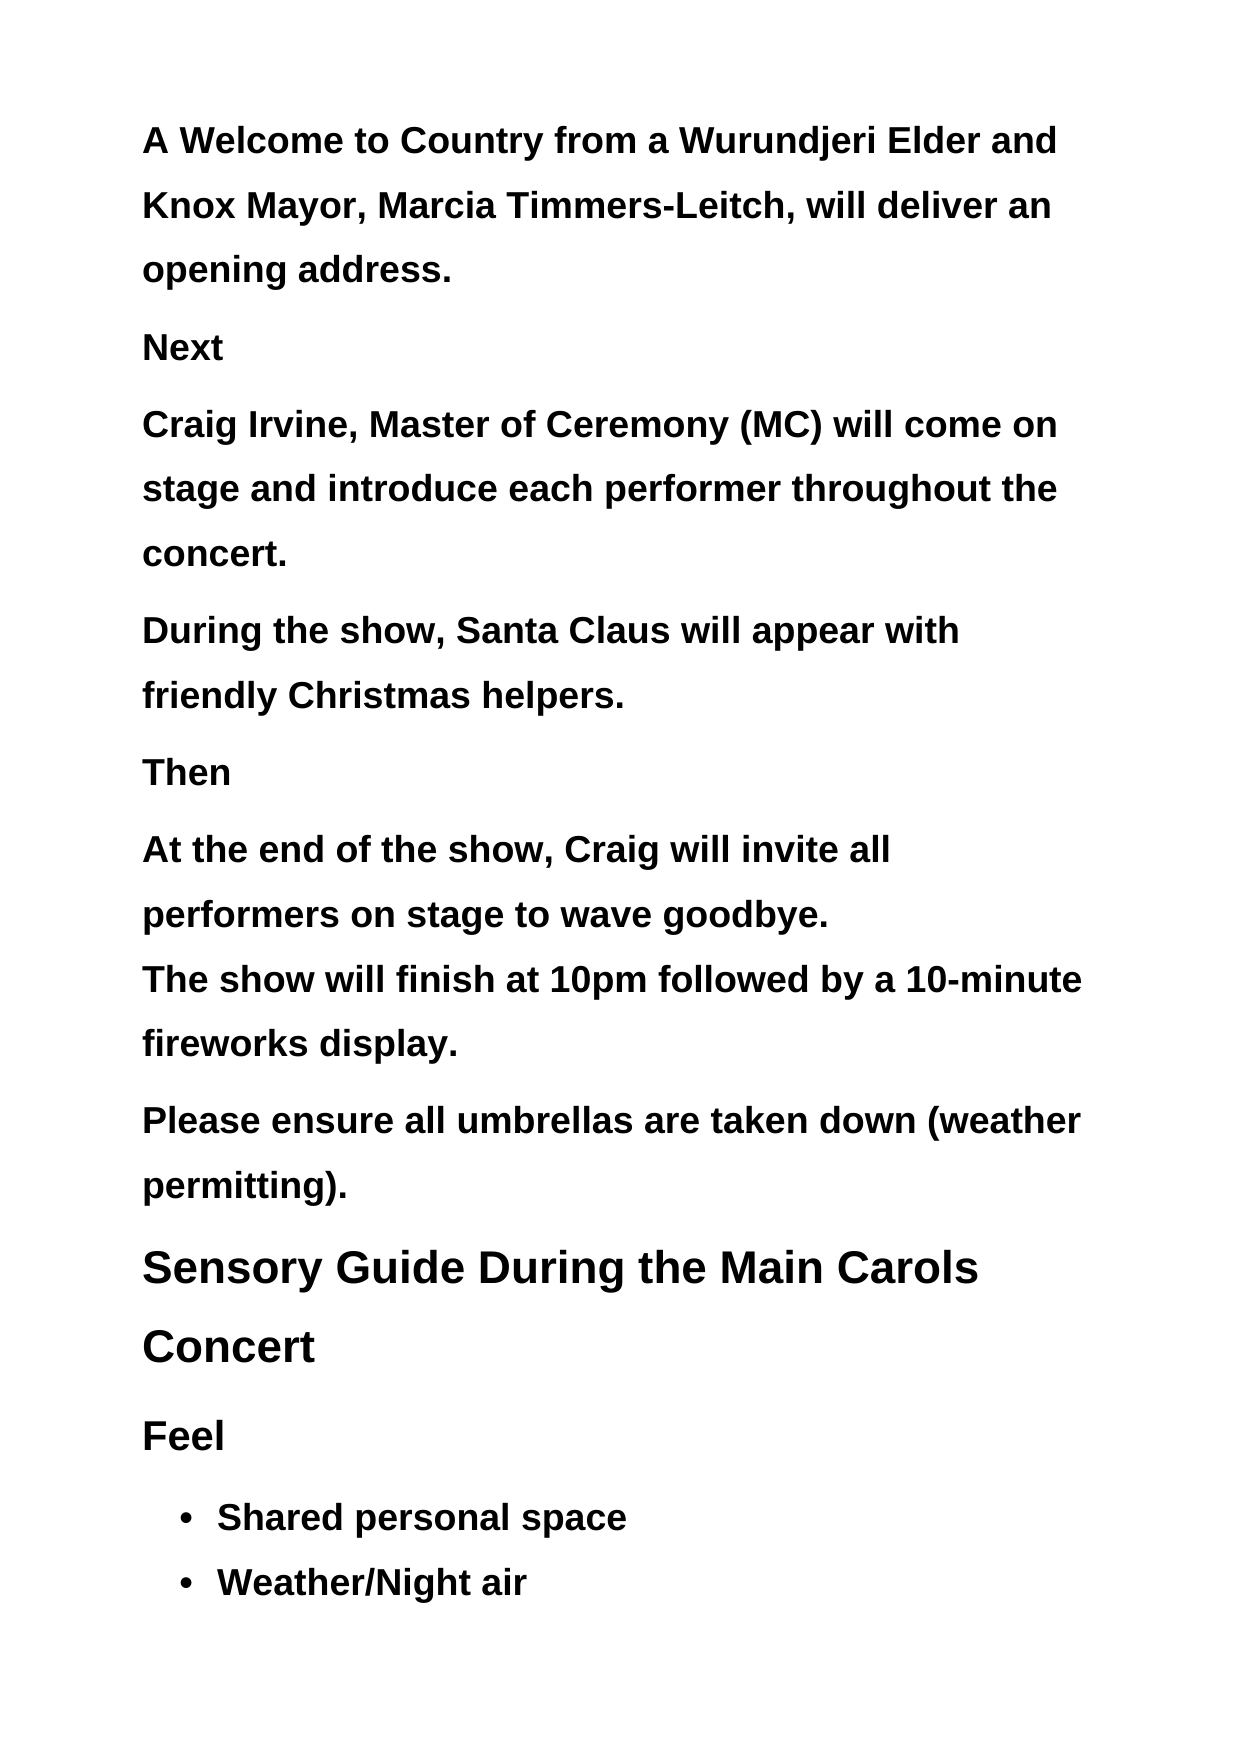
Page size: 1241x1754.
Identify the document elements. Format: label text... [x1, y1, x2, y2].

subtitle Sensory Guide During the Main Carols Concert [142, 1241, 1098, 1372]
text Craig Irvine, Master of Ceremony (MC) will come on stage and introduce each performer throughout the concert. [142, 402, 1098, 574]
text Next [142, 325, 1098, 368]
text A Welcome to Country from a Wurundjeri Elder and Knox Mayor, Marcia Timmers-Leitch, will deliver an opening address. [142, 118, 1098, 291]
text During the show, Santa Claus will appear with friendly Christmas helpers. [142, 608, 1098, 716]
list Weather/Night air [179, 1560, 1098, 1603]
subtitle Feel [142, 1411, 1098, 1459]
text Then [142, 750, 1098, 793]
text Please ensure all umbrellas are taken down (weather permitting). [142, 1099, 1098, 1207]
list Shared personal space [179, 1496, 1098, 1539]
text At the end of the show, Craig will invite all performers on stage to wave goodbye. The show will finish at 10pm followed by a 10-minute fireworks display. [142, 827, 1098, 1065]
